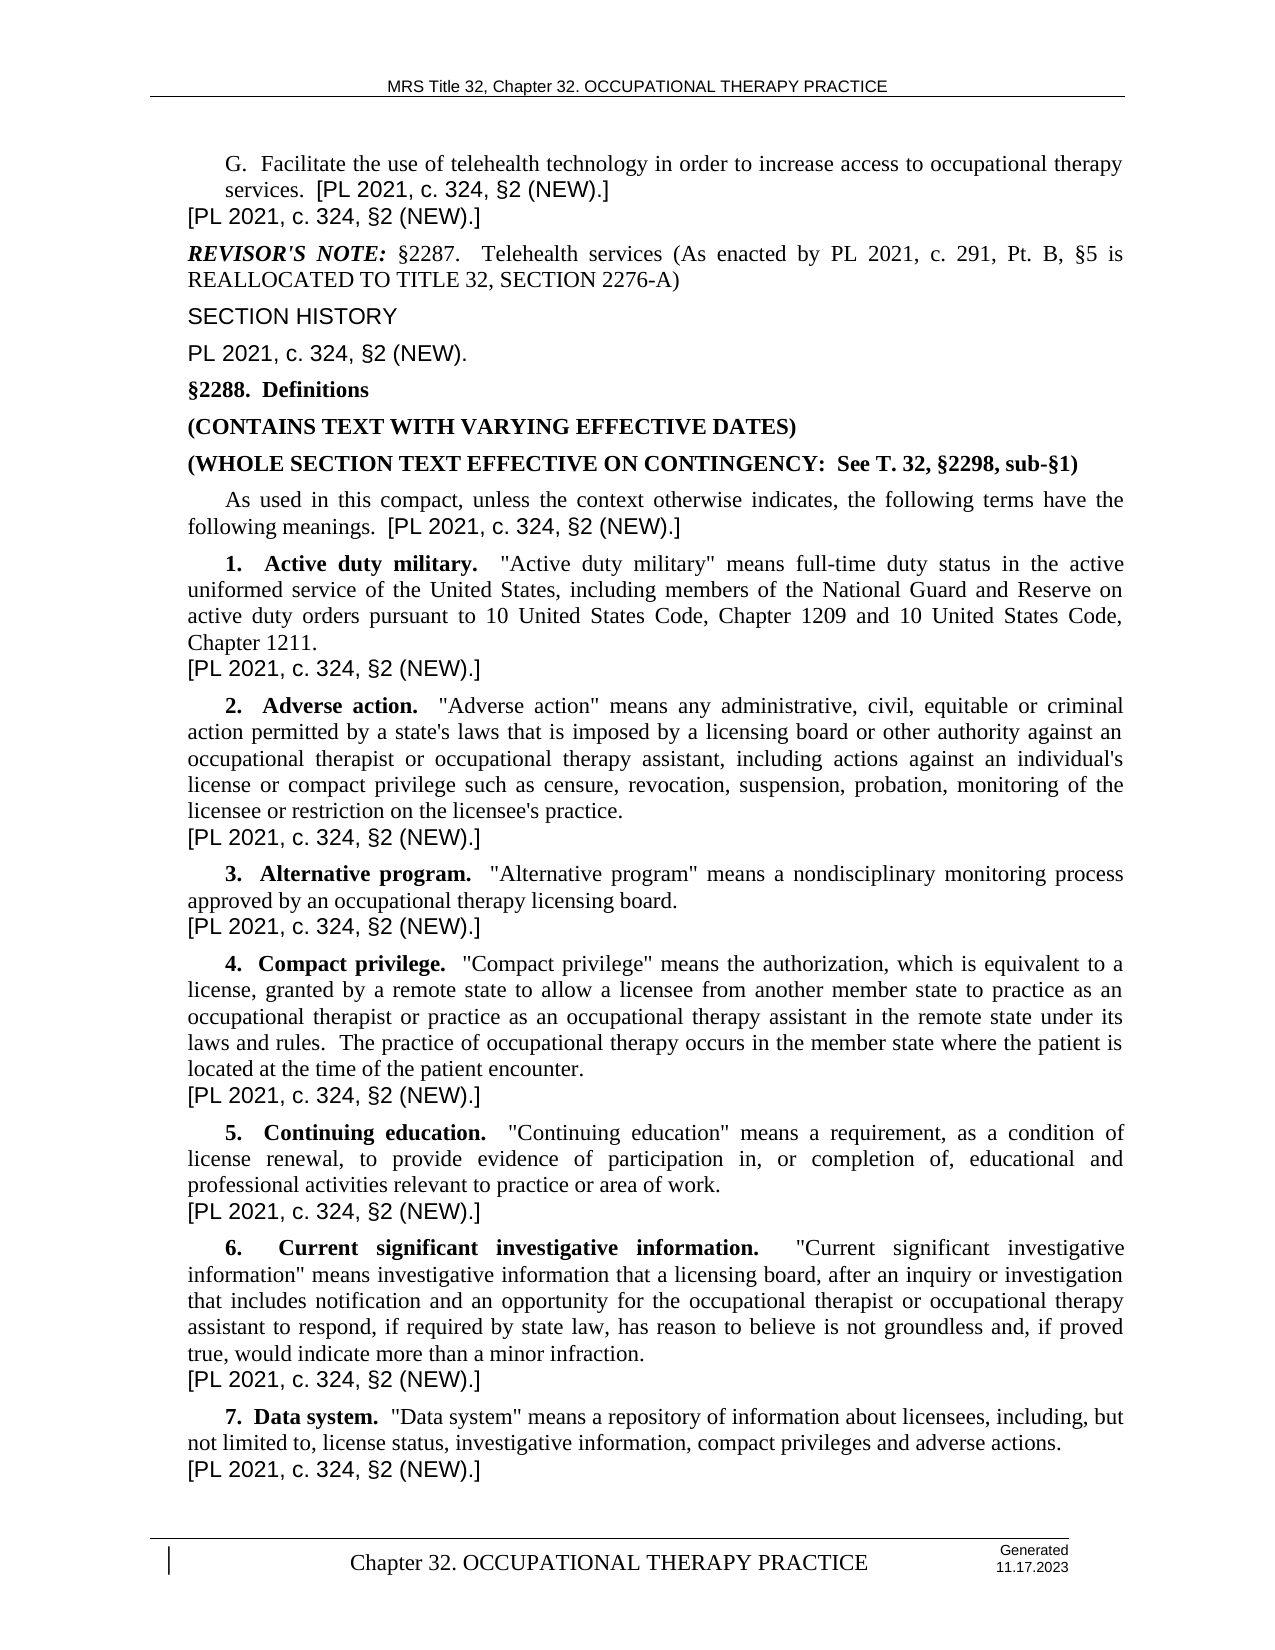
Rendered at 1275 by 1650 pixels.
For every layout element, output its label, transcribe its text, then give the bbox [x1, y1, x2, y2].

text [PL 2021, c. 324, §2 (NEW).] [187, 1082, 1125, 1108]
text Revisor's Note: §2287. Telehealth services (As enacted by PL 2021, c. 291, Pt. B, §5 is REALLOCATED TO TITLE 32, SECTION 2276-A) [187, 239, 1125, 292]
text (WHOLE SECTION TEXT EFFECTIVE ON CONTINGENCY: See T. 32, §2298, sub-§1) [187, 450, 1125, 476]
text 2. Adverse action. "Adverse action" means any administrative, civil, equitable or criminal action permitted by a state's laws that is imposed by a licensing board or other authority against an occupational therapist or occupational therapy assistant, including actions against an individual's license or compact privilege such as censure, revocation, suspension, probation, monitoring of the licensee or restriction on the licensee's practice. [187, 692, 1125, 824]
text 3. Alternative program. "Alternative program" means a nondisciplinary monitoring process approved by an occupational therapy licensing board. [187, 861, 1125, 913]
text 6. Current significant investigative information. "Current significant investigative information" means investigative information that a licensing board, after an inquiry or investigation that includes notification and an opportunity for the occupational therapist or occupational therapy assistant to respond, if required by state law, has reason to believe is not groundless and, if proved true, would indicate more than a minor infraction. [187, 1234, 1125, 1366]
text §2288. Definitions [187, 376, 1125, 403]
text [PL 2021, c. 324, §2 (NEW).] [187, 1456, 1125, 1482]
text [PL 2021, c. 324, §2 (NEW).] [187, 203, 1125, 229]
text [PL 2021, c. 324, §2 (NEW).] [187, 913, 1125, 939]
text G. Facilitate the use of telehealth technology in order to increase access to occupational therapy services. [PL 2021, c. 324, §2 (NEW).] [225, 150, 1125, 203]
text [PL 2021, c. 324, §2 (NEW).] [187, 824, 1125, 850]
text 7. Data system. "Data system" means a repository of information about licensees, including, but not limited to, license status, investigative information, compact privileges and adverse actions. [187, 1403, 1125, 1456]
text (CONTAINS TEXT WITH VARYING EFFECTIVE DATES) [187, 413, 1125, 439]
text [PL 2021, c. 324, §2 (NEW).] [187, 655, 1125, 682]
text [PL 2021, c. 324, §2 (NEW).] [187, 1198, 1125, 1224]
text PL 2021, c. 324, §2 (NEW). [187, 339, 1125, 366]
text SECTION HISTORY [187, 303, 1125, 329]
text [PL 2021, c. 324, §2 (NEW).] [187, 1366, 1125, 1392]
text As used in this compact, unless the context otherwise indicates, the following terms have the following meanings. [PL 2021, c. 324, §2 (NEW).] [187, 487, 1125, 539]
text 5. Continuing education. "Continuing education" means a requirement, as a condition of license renewal, to provide evidence of participation in, or completion of, educational and professional activities relevant to practice or area of work. [187, 1118, 1125, 1198]
text 4. Compact privilege. "Compact privilege" means the authorization, which is equivalent to a license, granted by a remote state to allow a licensee from another member state to practice as an occupational therapist or practice as an occupational therapy assistant in the remote state under its laws and rules. The practice of occupational therapy occurs in the member state where the patient is located at the time of the patient encounter. [187, 950, 1125, 1082]
text 1. Active duty military. "Active duty military" means full-time duty status in the active uniformed service of the United States, including members of the National Guard and Reserve on active duty orders pursuant to 10 United States Code, Chapter 1209 and 10 United States Code, Chapter 1211. [187, 550, 1125, 655]
